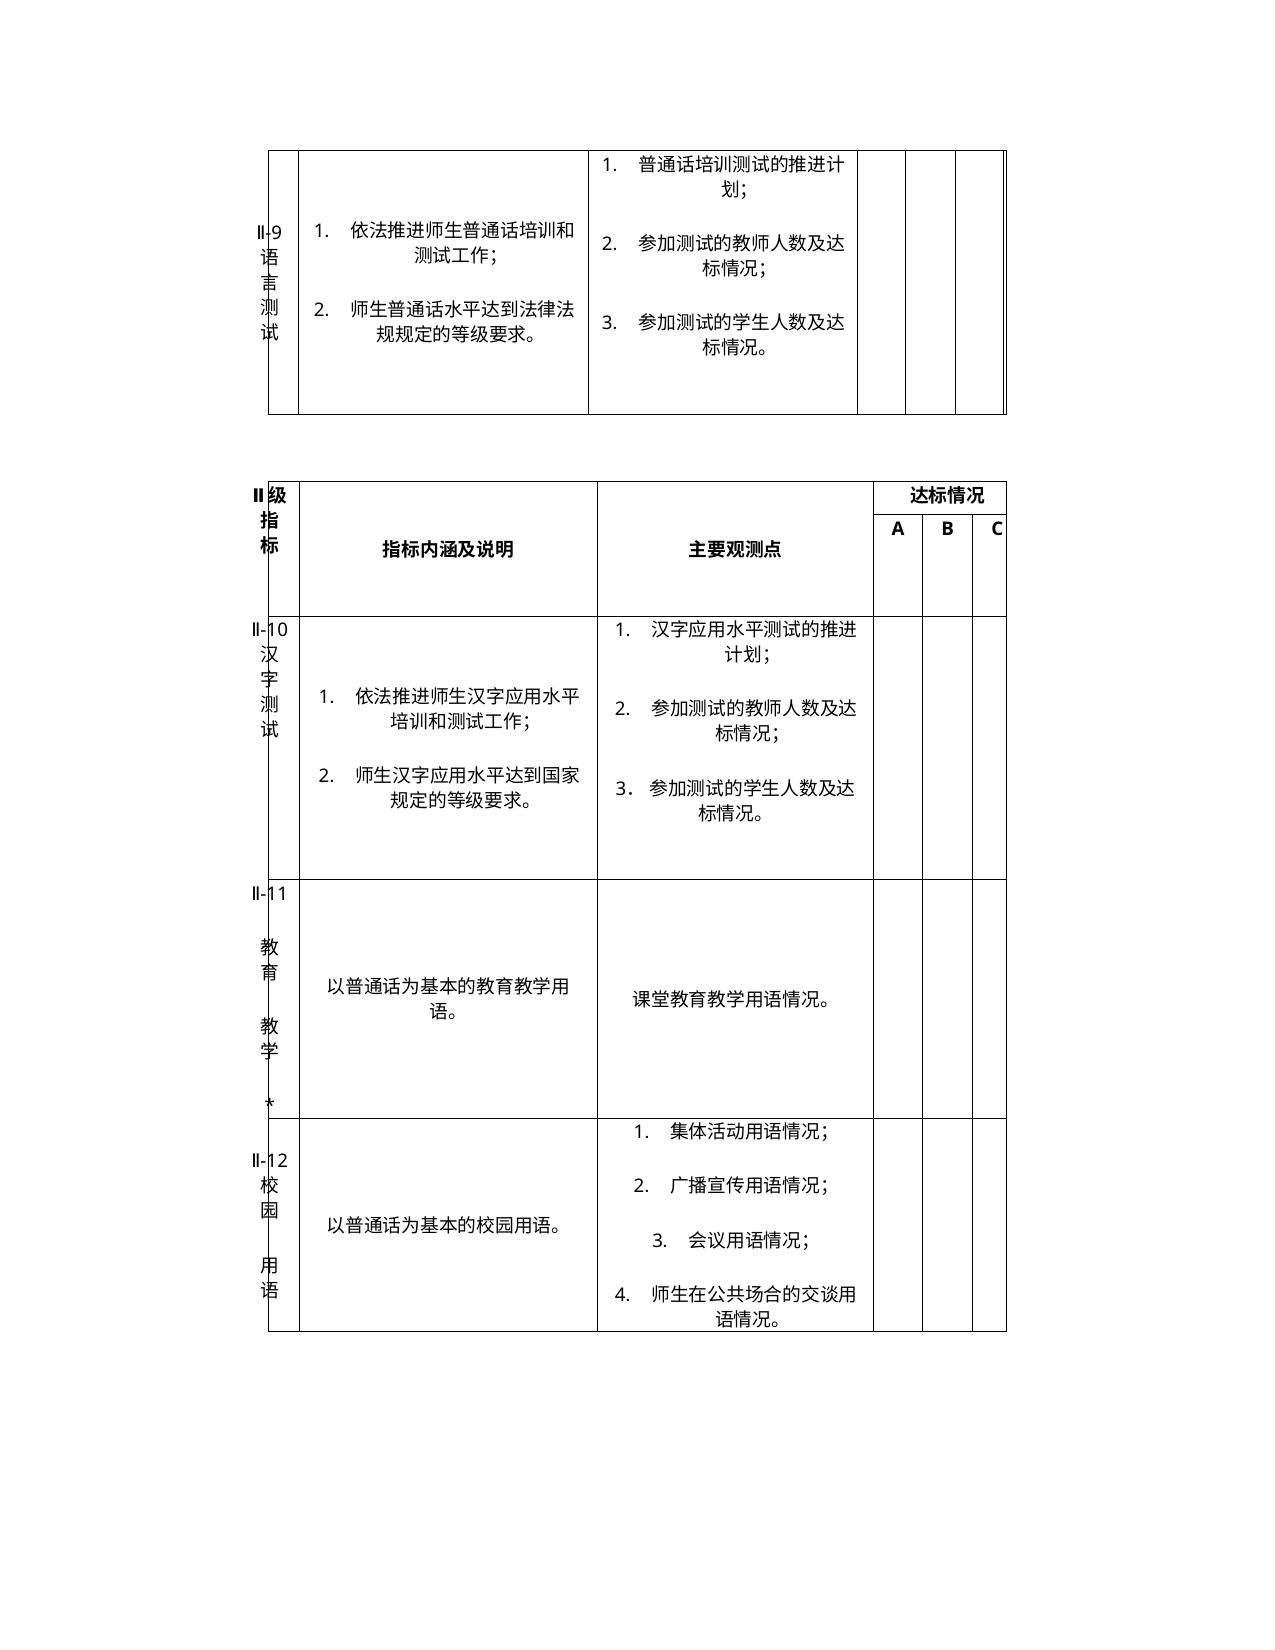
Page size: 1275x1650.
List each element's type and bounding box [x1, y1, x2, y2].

table_cell [188, 150, 1087, 1332]
